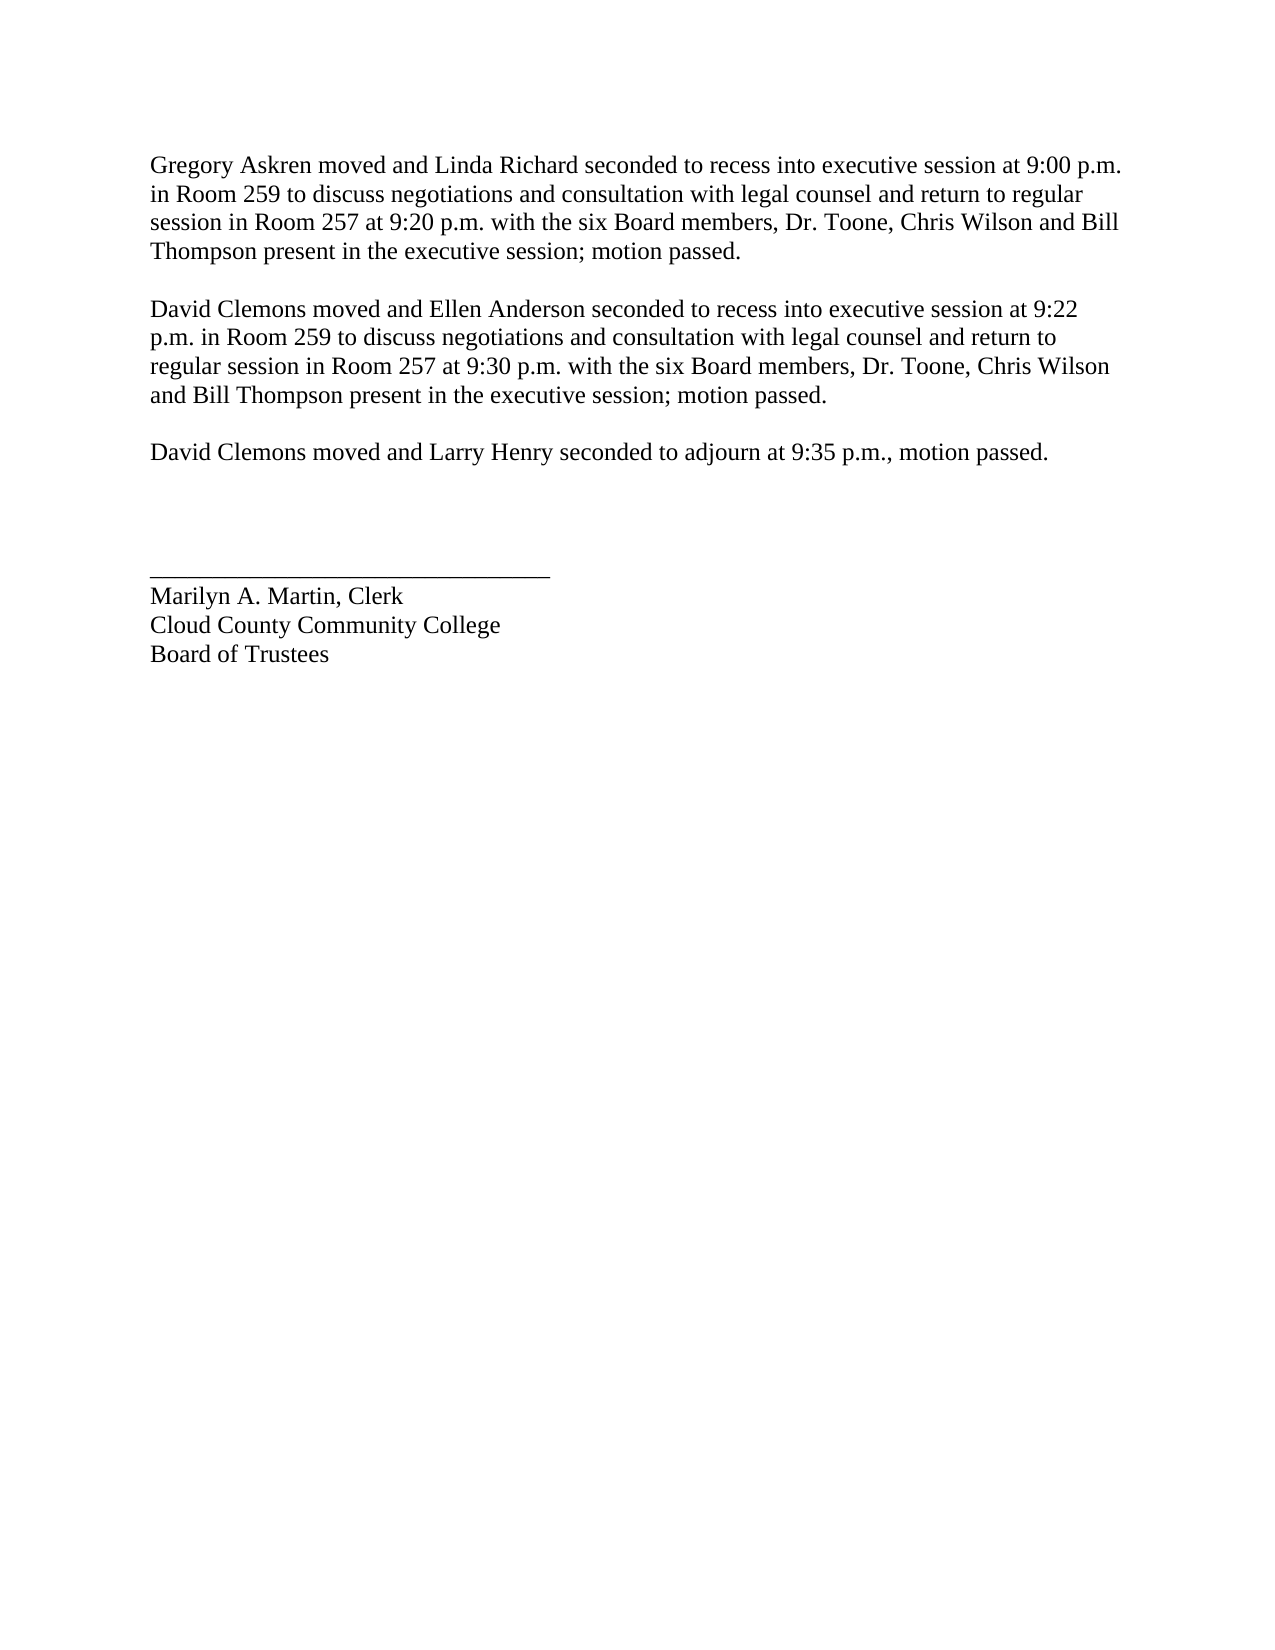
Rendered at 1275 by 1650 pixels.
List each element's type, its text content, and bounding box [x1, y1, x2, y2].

text Marilyn A. Martin, Clerk [150, 581, 1125, 610]
text Gregory Askren moved and Linda Richard seconded to recess into executive session at 9:00 p.m. in Room 259 to discuss negotiations and consultation with legal counsel and return to regular session in Room 257 at 9:20 p.m. with the six Board members, Dr. Toone, Chris Wilson and Bill Thompson present in the executive session; motion passed. [150, 150, 1125, 265]
text David Clemons moved and Larry Henry seconded to adjourn at 9:35 p.m., motion passed. [150, 437, 1125, 466]
text Board of Trustees [150, 639, 1125, 667]
text ________________________________ [150, 552, 1125, 581]
text Cloud County Community College [150, 610, 1125, 639]
text David Clemons moved and Ellen Anderson seconded to recess into executive session at 9:22 p.m. in Room 259 to discuss negotiations and consultation with legal counsel and return to regular session in Room 257 at 9:30 p.m. with the six Board members, Dr. Toone, Chris Wilson and Bill Thompson present in the executive session; motion passed. [150, 294, 1125, 409]
